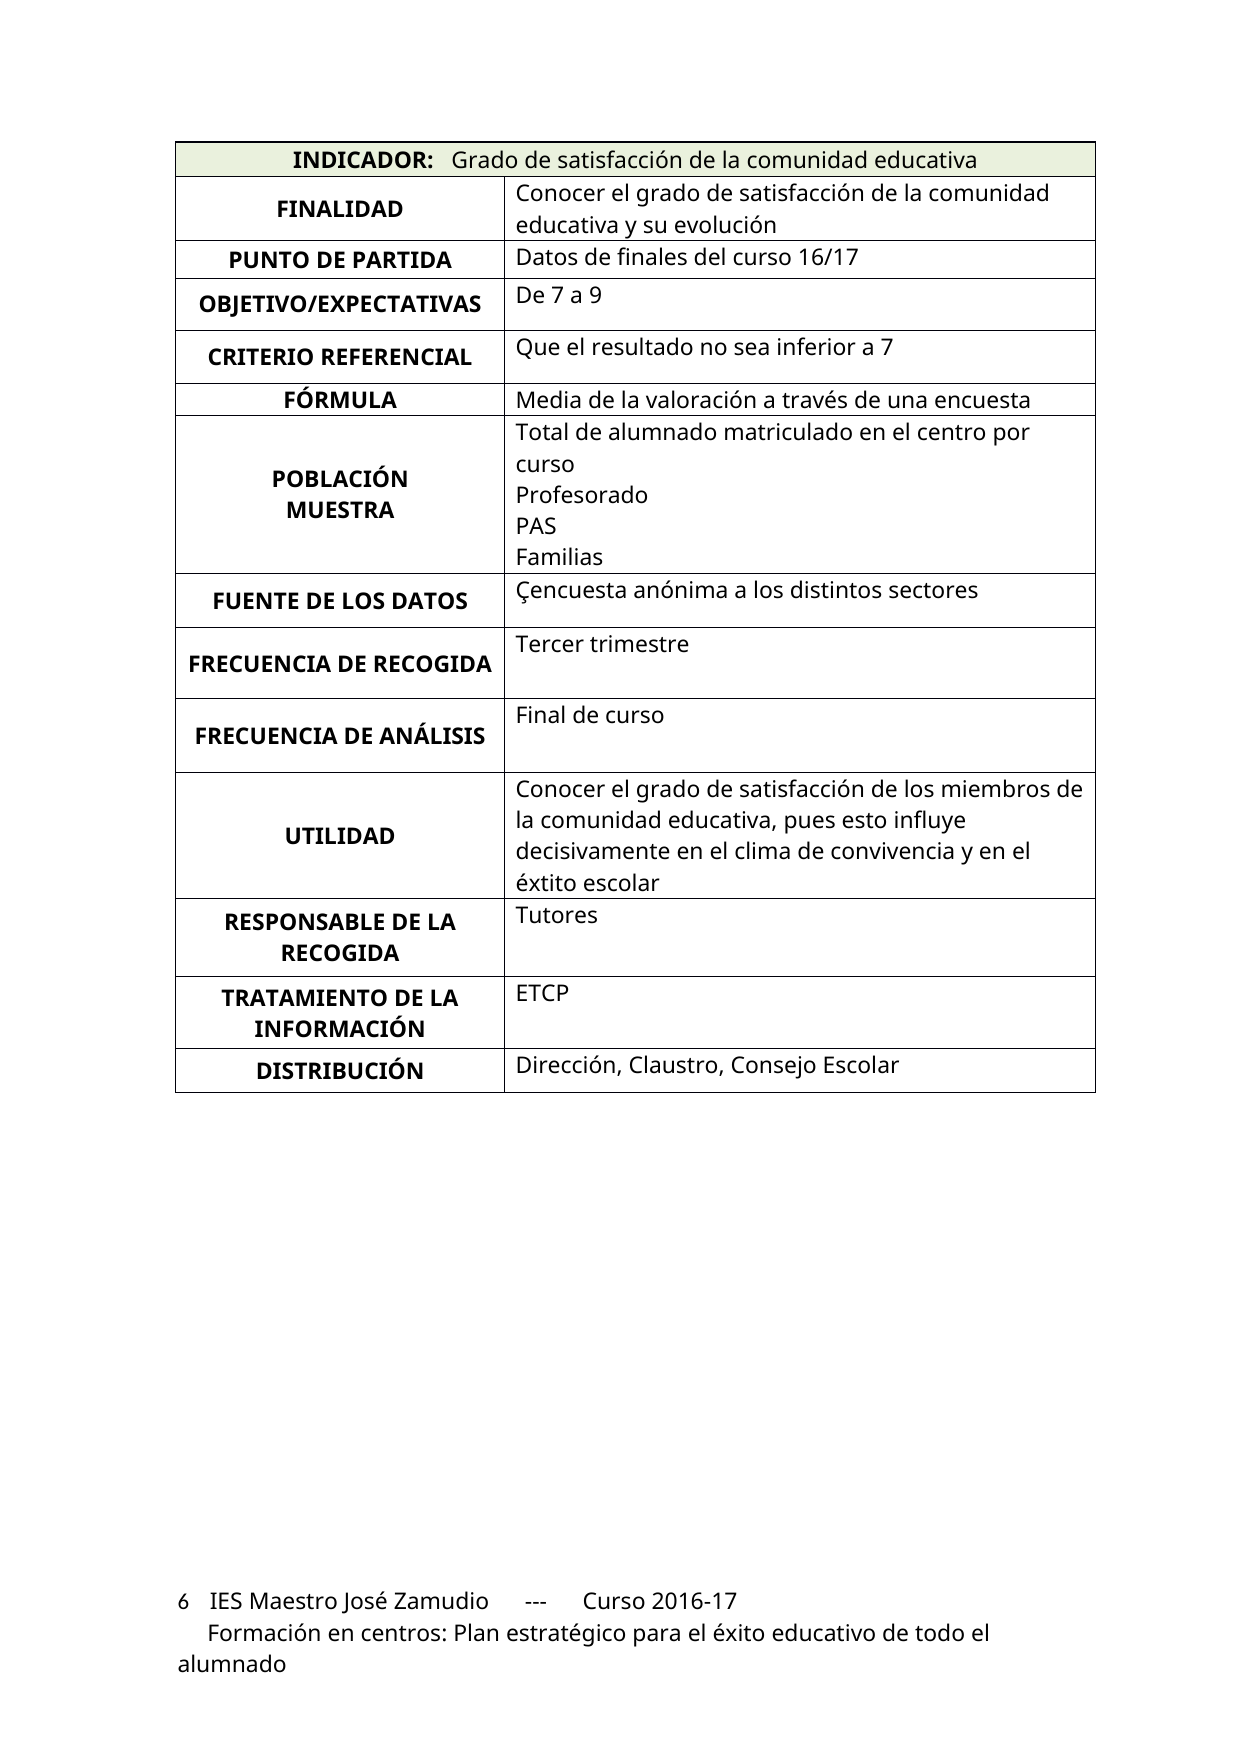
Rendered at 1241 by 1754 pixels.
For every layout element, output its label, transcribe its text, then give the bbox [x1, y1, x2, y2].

table_cell FÓRMULA [176, 384, 504, 415]
table_cell ETCP [505, 977, 1095, 1048]
table_cell Tercer trimestre [505, 628, 1095, 698]
table_cell UTILIDAD [176, 773, 504, 898]
table_cell Dirección, Claustro, Consejo Escolar [505, 1049, 1095, 1092]
table_cell Çencuesta anónima a los distintos sectores [505, 574, 1095, 627]
table_cell De 7 a 9 [505, 279, 1095, 329]
table_cell Tutores [505, 899, 1095, 976]
table_cell Final de curso [505, 699, 1095, 772]
table_cell Que el resultado no sea inferior a 7 [505, 331, 1095, 383]
table_header INDICADOR: Grado de satisfacción de la comunidad educativa [176, 143, 1095, 176]
table_cell PUNTO DE PARTIDA [176, 241, 504, 278]
table_cell OBJETIVO/EXPECTATIVAS [176, 279, 504, 329]
table_cell RESPONSABLE DE LA RECOGIDA [176, 899, 504, 976]
table_cell Datos de finales del curso 16/17 [505, 241, 1095, 278]
table_cell FRECUENCIA DE RECOGIDA [176, 628, 504, 698]
table_cell Total de alumnado matriculado en el centro por curso Profesorado PAS Familias [505, 416, 1095, 573]
table_cell Conocer el grado de satisfacción de la comunidad educativa y su evolución [505, 177, 1095, 240]
table_cell Media de la valoración a través de una encuesta [505, 384, 1095, 415]
table_cell TRATAMIENTO DE LA INFORMACIÓN [176, 977, 504, 1048]
table_cell CRITERIO REFERENCIAL [176, 331, 504, 383]
table_cell FINALIDAD [176, 177, 504, 240]
table_cell FUENTE DE LOS DATOS [176, 574, 504, 627]
table_cell Conocer el grado de satisfacción de los miembros de la comunidad educativa, pues esto influye decisivamente en el clima de convivencia y en el éxtito escolar [505, 773, 1095, 898]
table_cell FRECUENCIA DE ANÁLISIS [176, 699, 504, 772]
table_cell POBLACIÓN MUESTRA [176, 416, 504, 573]
table_cell DISTRIBUCIÓN [176, 1049, 504, 1092]
